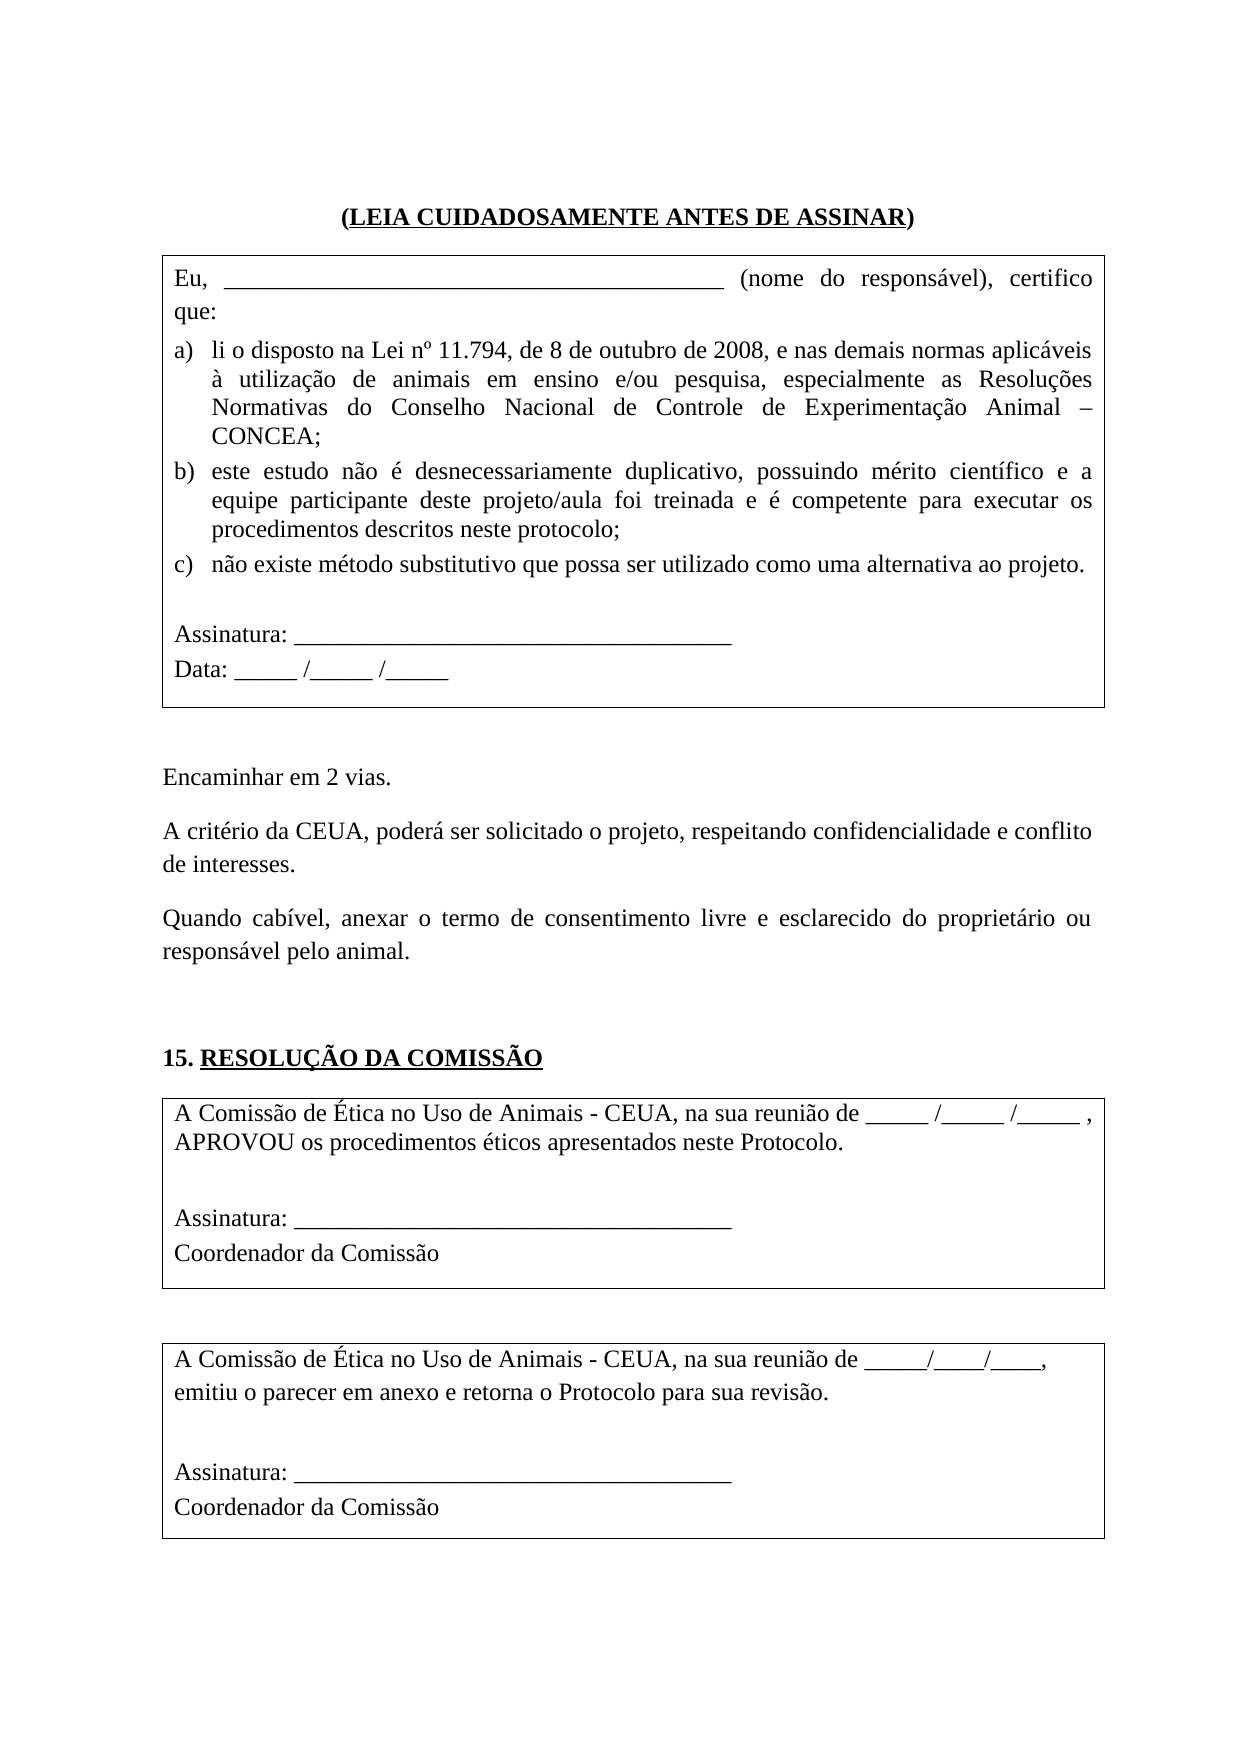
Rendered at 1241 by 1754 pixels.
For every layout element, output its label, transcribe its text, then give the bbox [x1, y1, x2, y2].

text (LEIA CUIDADOSAMENTE ANTES DE ASSINAR) [162, 202, 1093, 230]
table_header Eu, ________________________________________ (nome do responsável), certifico que: li o disposto na Lei nº 11.794, de 8 de outubro de 2008, e nas demais normas aplicáveis à utilização de animais em ensino e/ou pesquisa, especialmente as Resoluções Normativas do Conselho Nacional de Controle de Experimentação Animal – CONCEA; este estudo não é desnecessariamente duplicativo, possuindo mérito científico e a equipe participante deste projeto/aula foi treinada e é competente para executar os procedimentos descritos neste protocolo; não existe método substitutivo que possa ser utilizado como uma alternativa ao projeto. Assinatura: ___________________________________ Data: _____ /_____ /_____ [163, 256, 1104, 707]
table_header A Comissão de Ética no Uso de Animais - CEUA, na sua reunião de _____ /_____ /_____ , APROVOU os procedimentos éticos apresentados neste Protocolo. Assinatura: ___________________________________ Coordenador da Comissão [163, 1099, 1104, 1288]
text Quando cabível, anexar o termo de consentimento livre e esclarecido do proprietário ou responsável pelo animal. [162, 903, 1093, 964]
text A critério da CEUA, poderá ser solicitado o projeto, respeitando confidencialidade e conflito de interesses. [162, 816, 1093, 878]
text 15. RESOLUÇÃO DA COMISSÃO [162, 1043, 1093, 1072]
text Encaminhar em 2 vias. [162, 762, 1093, 791]
table_header A Comissão de Ética no Uso de Animais - CEUA, na sua reunião de _____/____/____, emitiu o parecer em anexo e retorna o Protocolo para sua revisão. Assinatura: ___________________________________ Coordenador da Comissão [163, 1344, 1104, 1538]
